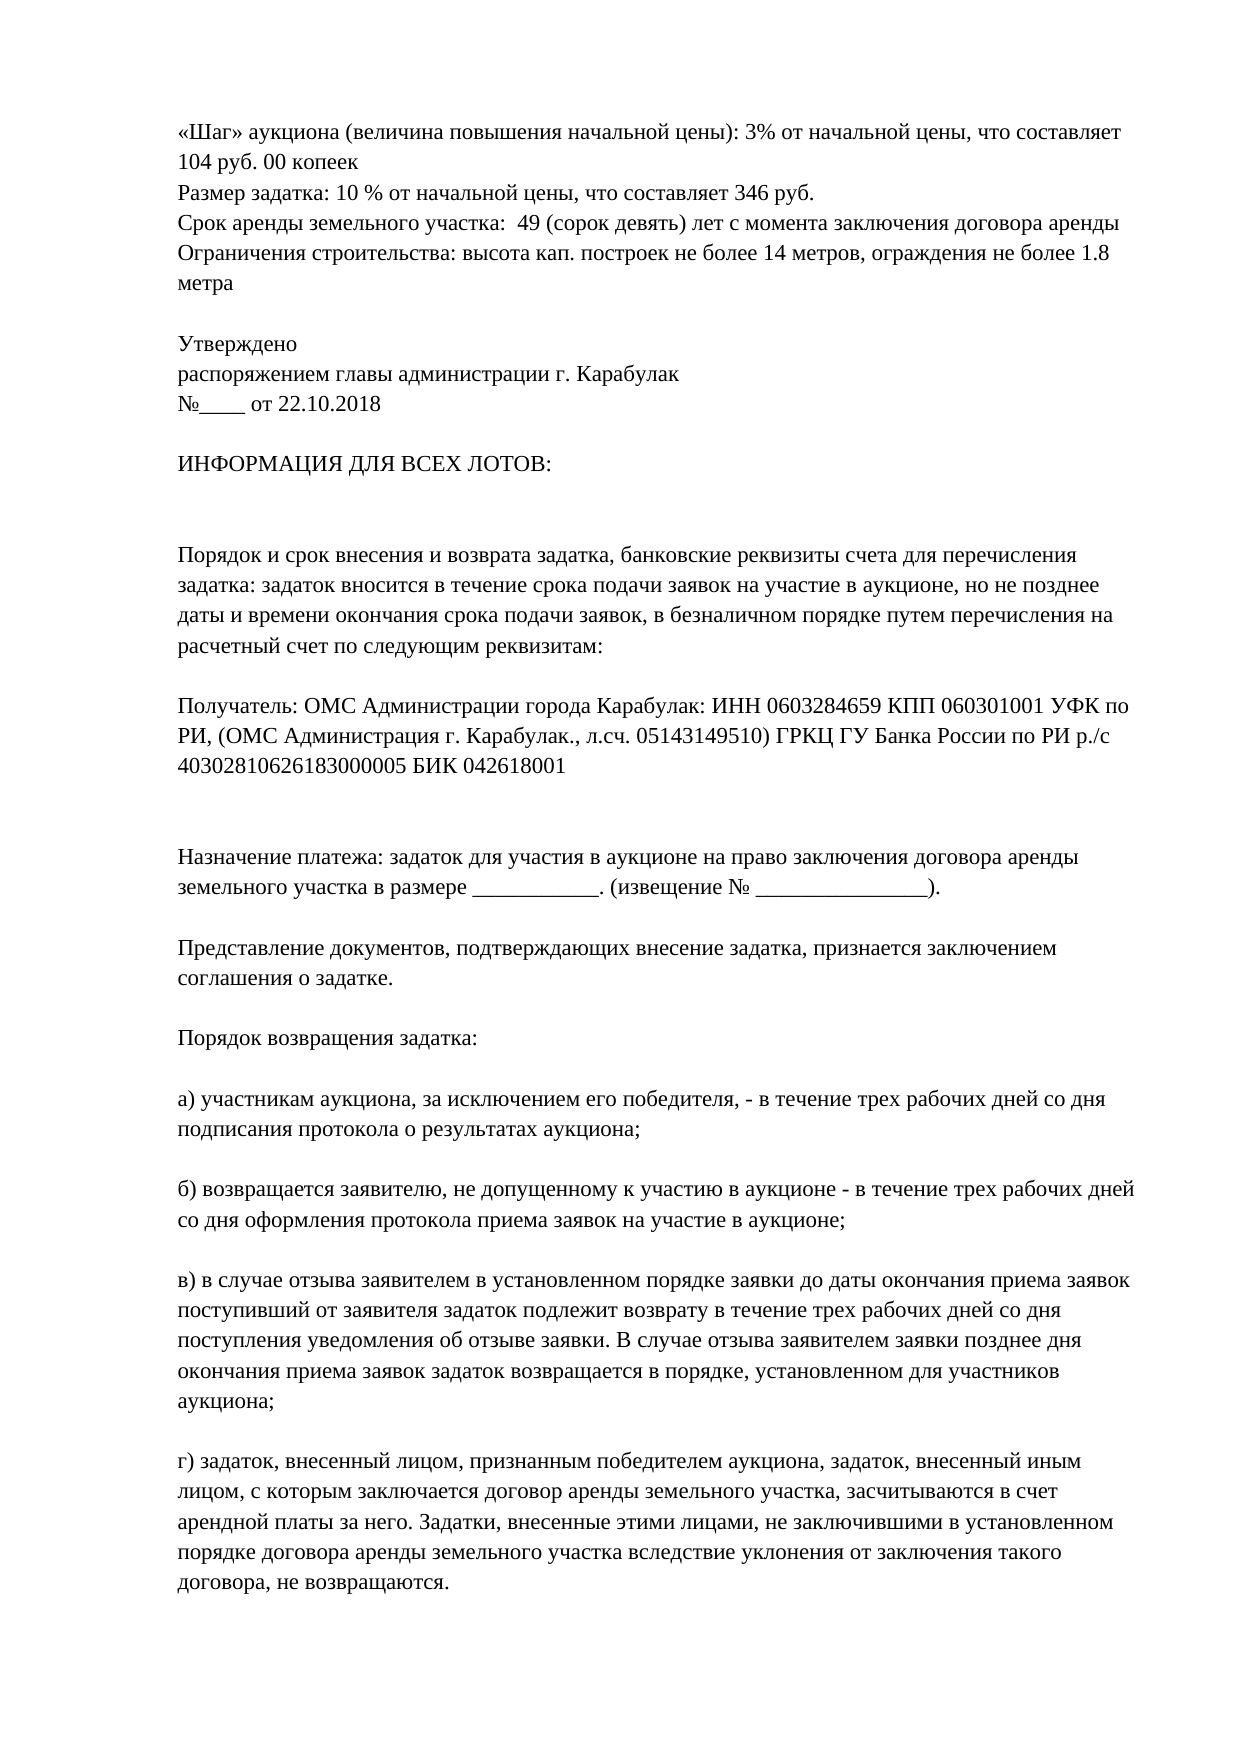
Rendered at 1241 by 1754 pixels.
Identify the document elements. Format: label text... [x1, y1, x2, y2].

text ИНФОРМАЦИЯ ДЛЯ ВСЕХ ЛОТОВ: [177, 450, 1152, 477]
text Размер задатка: 10 % от начальной цены, что составляет 346 руб. [177, 178, 1152, 205]
text №____ от 22.10.2018 [177, 390, 1152, 416]
text распоряжением главы администрации г. Карабулак [177, 360, 1152, 386]
text Получатель: ОМС Администрации города Карабулак: ИНН 0603284659 КПП 060301001 УФК по РИ, (ОМС Администрация г. Карабулак., л.сч. 05143149510) ГРКЦ ГУ Банка России по РИ р./с 40302810626183000005 БИК 042618001 [177, 692, 1152, 779]
text Ограничения строительства: высота кап. построек не более 14 метров, ограждения не более 1.8 метра [177, 239, 1152, 296]
text б) возвращается заявителю, не допущенному к участию в аукционе - в течение трех рабочих дней со дня оформления протокола приема заявок на участие в аукционе; [177, 1175, 1152, 1232]
text Порядок и срок внесения и возврата задатка, банковские реквизиты счета для перечисления задатка: задаток вносится в течение срока подачи заявок на участие в аукционе, но не позднее даты и времени окончания срока подачи заявок, в безналичном порядке путем перечисления на расчетный счет по следующим реквизитам: [177, 541, 1152, 658]
text Представление документов, подтверждающих внесение задатка, признается заключением соглашения о задатке. [177, 934, 1152, 990]
text а) участникам аукциона, за исключением его победителя, - в течение трех рабочих дней со дня подписания протокола о результатах аукциона; [177, 1085, 1152, 1141]
text Срок аренды земельного участка: 49 (сорок девять) лет с момента заключения договора аренды [177, 209, 1152, 235]
text «Шаг» аукциона (величина повышения начальной цены): 3% от начальной цены, что составляет 104 руб. 00 копеек [177, 118, 1152, 175]
text Порядок возвращения задатка: [177, 1024, 1152, 1051]
text г) задаток, внесенный лицом, признанным победителем аукциона, задаток, внесенный иным лицом, с которым заключается договор аренды земельного участка, засчитываются в счет арендной платы за него. Задатки, внесенные этими лицами, не заключившими в установленном порядке договора аренды земельного участка вследствие уклонения от заключения такого договора, не возвращаются. [177, 1447, 1152, 1594]
text в) в случае отзыва заявителем в установленном порядке заявки до даты окончания приема заявок поступивший от заявителя задаток подлежит возврату в течение трех рабочих дней со дня поступления уведомления об отзыве заявки. В случае отзыва заявителем заявки позднее дня окончания приема заявок задаток возвращается в порядке, установленном для участников аукциона; [177, 1266, 1152, 1413]
text Назначение платежа: задаток для участия в аукционе на право заключения договора аренды земельного участка в размере ___________. (извещение № _______________). [177, 843, 1152, 900]
text Утверждено [177, 329, 1152, 356]
